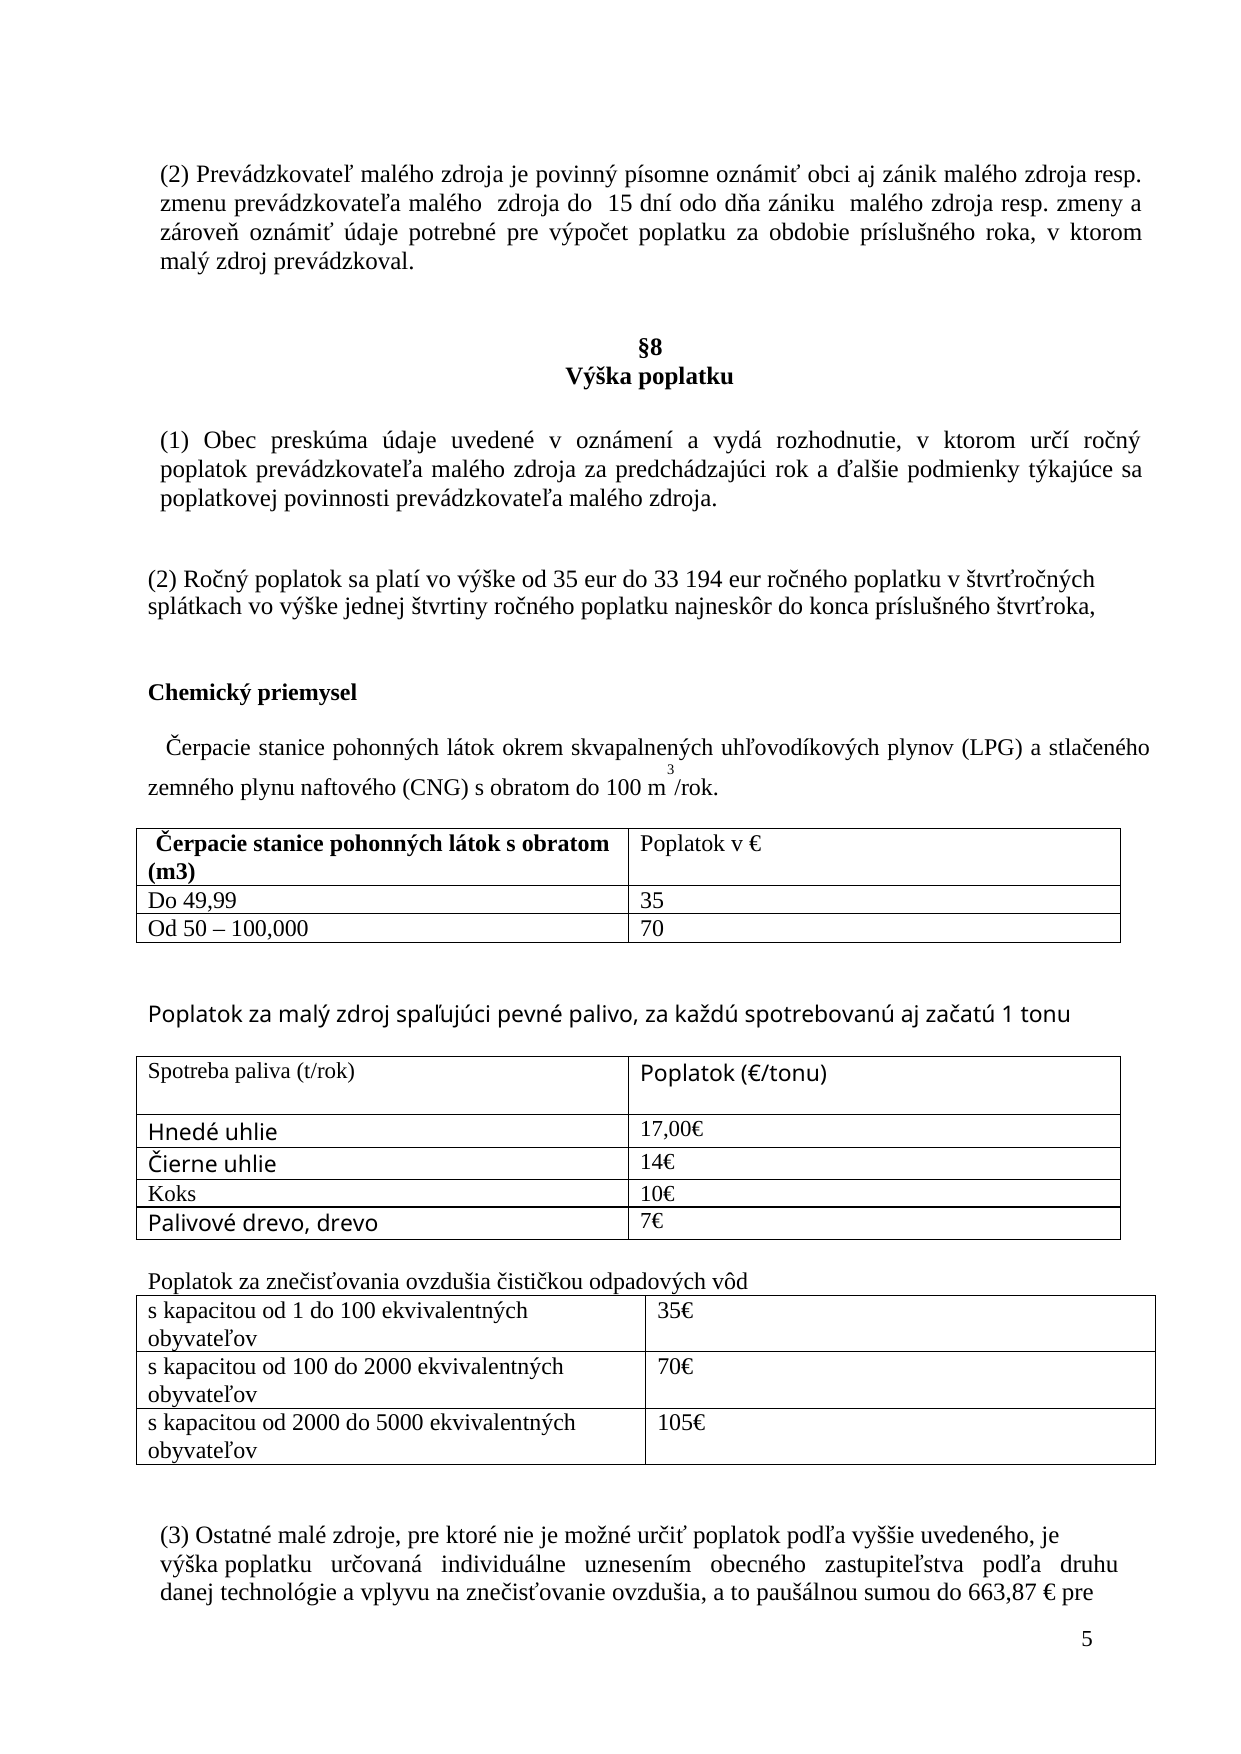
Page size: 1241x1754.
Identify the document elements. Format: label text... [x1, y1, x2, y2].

table_header Čerpacie stanice pohonných látok s obratom (m3) [137, 829, 628, 884]
table_cell 70€ [646, 1352, 1155, 1407]
text Poplatok za malý zdroj spaľujúci pevné palivo, za každú spotrebovanú aj začatú 1 tonu [148, 998, 1152, 1029]
text Čerpacie stanice pohonných látok okrem skvapalnených uhľovodíkových plynov (LPG) a stlačeného zemného plynu naftového (CNG) s obratom do 100 m3/rok. [73, 733, 1152, 801]
text Poplatok za znečisťovania ovzdušia čističkou odpadových vôd [148, 1267, 1152, 1295]
text (1) Obec preskúma údaje uvedené v oznámení a vydá rozhodnutie, v ktorom určí ročný poplatok prevádzkovateľa malého zdroja za predchádzajúci rok a ďalšie podmienky týkajúce sa poplatkovej povinnosti prevádzkovateľa malého zdroja. [160, 425, 1143, 512]
text Chemický priemysel [148, 677, 1152, 705]
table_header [136, 1520, 1240, 1606]
table_header Spotreba paliva (t/rok) [137, 1057, 628, 1114]
table_cell Do 49,99 [137, 886, 628, 913]
table_cell 14€ [629, 1148, 1120, 1179]
text (2) Prevádzkovateľ malého zdroja je povinný písomne oznámiť obci aj zánik malého zdroja resp. zmenu prevádzkovateľa malého zdroja do 15 dní odo dňa zániku malého zdroja resp. zmeny a zároveň oznámiť údaje potrebné pre výpočet poplatku za obdobie príslušného roka, v ktorom malý zdroj prevádzkoval. [160, 159, 1143, 274]
table_cell Palivové drevo, drevo [137, 1208, 628, 1239]
table_cell Koks [137, 1180, 628, 1206]
table_cell 105€ [646, 1409, 1155, 1464]
table_cell s kapacitou od 100 do 2000 ekvivalentných obyvateľov [137, 1352, 645, 1407]
table_cell Od 50 – 100,000 [137, 914, 628, 942]
table_header s kapacitou od 1 do 100 ekvivalentných obyvateľov [137, 1296, 645, 1351]
table_header Poplatok v € [629, 829, 1120, 884]
table_cell 7€ [629, 1208, 1120, 1239]
table_header 35€ [646, 1296, 1155, 1351]
table_cell 70 [629, 914, 1120, 942]
table_cell 35 [629, 886, 1120, 913]
table_cell Čierne uhlie [137, 1148, 628, 1179]
table_header Poplatok (€/tonu) [629, 1057, 1120, 1114]
table_cell Hnedé uhlie [137, 1115, 628, 1147]
table_cell 10€ [629, 1180, 1120, 1206]
table_cell s kapacitou od 2000 do 5000 ekvivalentných obyvateľov [137, 1409, 645, 1464]
table_cell 17,00€ [629, 1115, 1120, 1147]
text §8 [148, 332, 1152, 361]
text (2) Ročný poplatok sa platí vo výške od 35 eur do 33 194 eur ročného poplatku v štvrťročných splátkach vo výške jednej štvrtiny ročného poplatku najneskôr do konca príslušného štvrťroka, [148, 566, 1152, 620]
text Výška poplatku [148, 361, 1152, 389]
